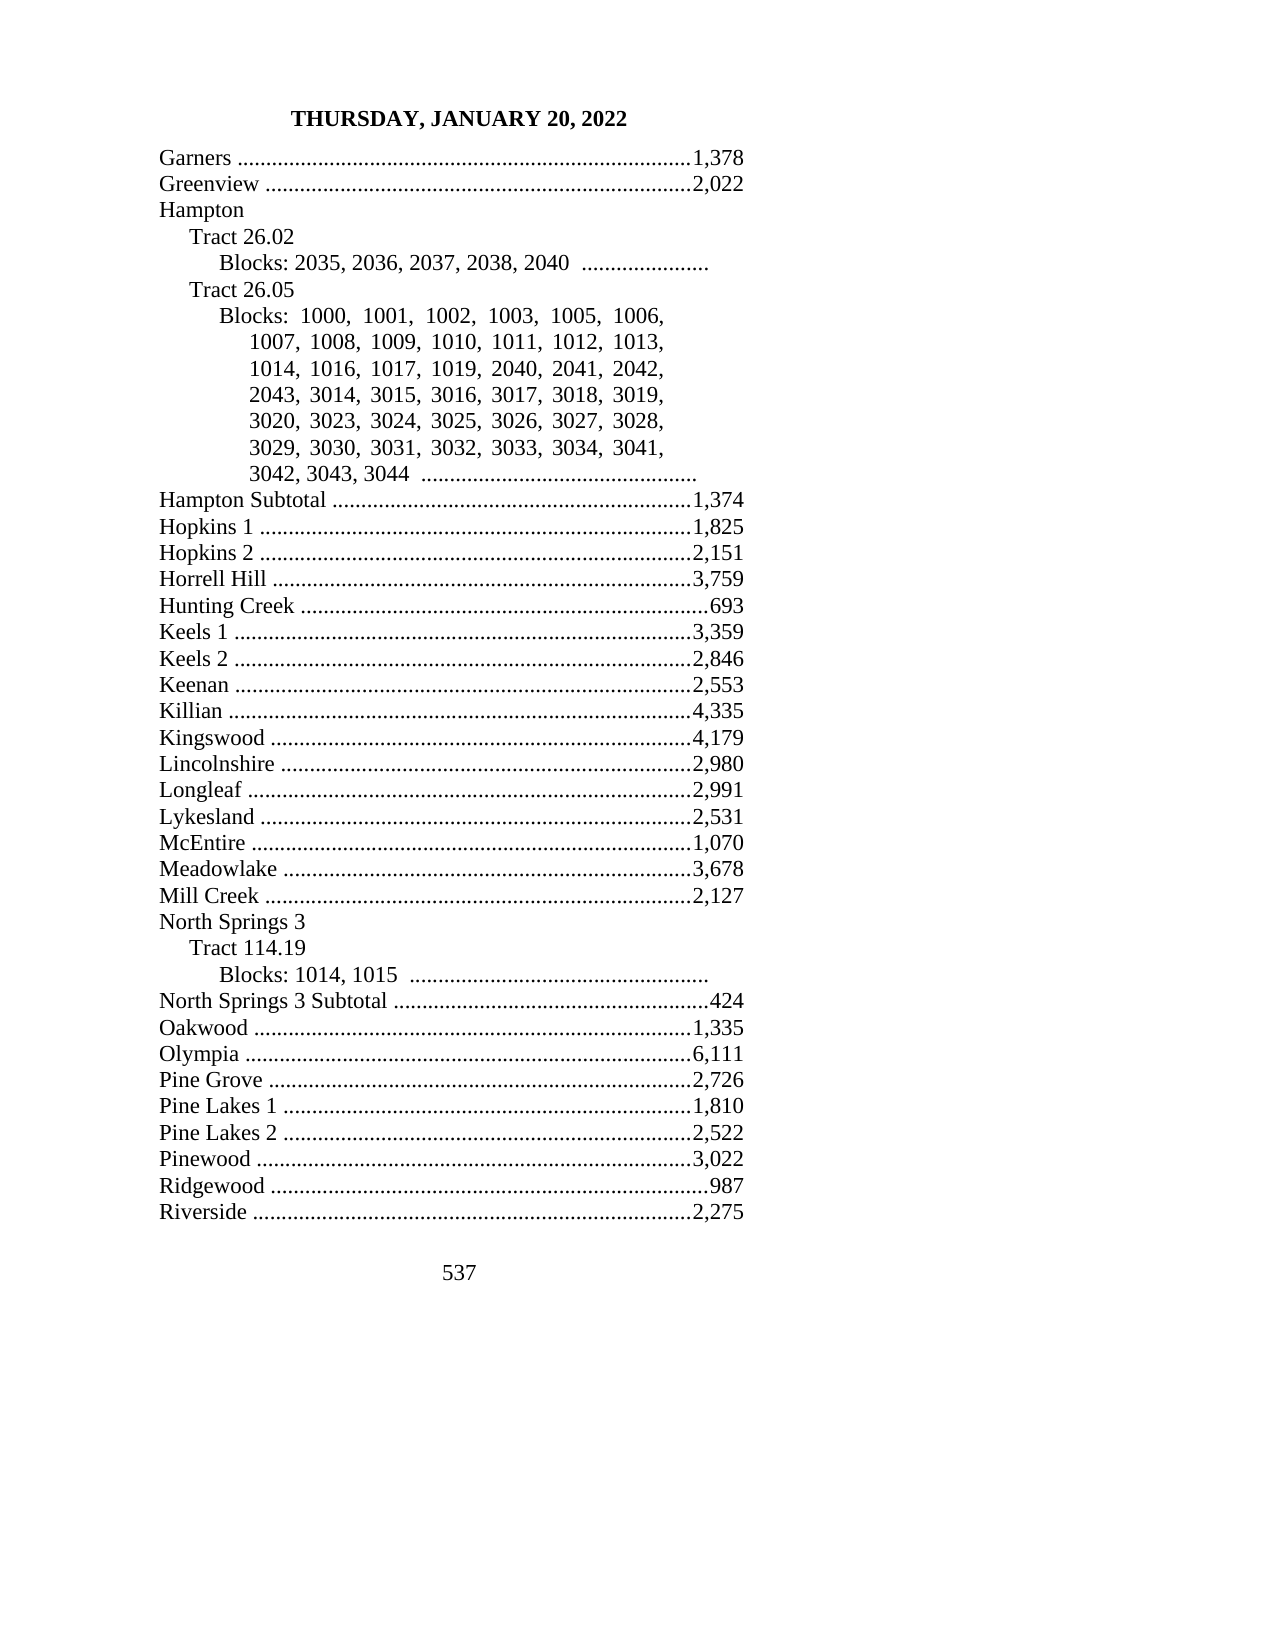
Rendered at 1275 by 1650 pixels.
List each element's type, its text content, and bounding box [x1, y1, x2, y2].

text Horrell Hill 3,759 [159, 566, 789, 592]
text Meadowlake 3,678 [159, 855, 789, 882]
text Killian 4,335 [159, 697, 789, 724]
text Blocks: 1000, 1001, 1002, 1003, 1005, 1006, 1007, 1008, 1009, 1010, 1011, 1012, 1013, 1014, 1016, 1017, 1019, 2040, 2041, 2042, 2043, 3014, 3015, 3016, 3017, 3018, 3019, 3020, 3023, 3024, 3025, 3026, 3027, 3028, 3029, 3030, 3031, 3032, 3033, 3034, 3041, 3042, 3043, 3044 1216 [219, 302, 664, 486]
text Blocks: 1014, 1015 424 [219, 961, 664, 987]
text Keels 2 2,846 [159, 644, 789, 671]
text Hunting Creek 693 [159, 592, 789, 618]
text Olympia 6,111 [159, 1040, 789, 1066]
text Greenview 2,022 [159, 170, 789, 197]
text Riverside 2,275 [159, 1198, 789, 1224]
text Hopkins 2 2,151 [159, 539, 789, 566]
text Pine Lakes 1 1,810 [159, 1093, 789, 1119]
text Lincolnshire 2,980 [159, 750, 789, 776]
text Garners 1,378 [159, 144, 789, 170]
text Keels 1 3,359 [159, 618, 789, 644]
text Mill Creek 2,127 [159, 882, 789, 908]
text Hampton Subtotal 1,374 [159, 486, 789, 513]
text North Springs 3 Subtotal 424 [159, 987, 789, 1013]
text Pine Lakes 2 2,522 [159, 1119, 789, 1145]
text Tract 114.19 [189, 934, 789, 961]
text Hopkins 1 1,825 [159, 513, 789, 539]
text Lykesland 2,531 [159, 803, 789, 829]
text Blocks: 2035, 2036, 2037, 2038, 2040 158 [219, 249, 664, 276]
text North Springs 3 [159, 908, 789, 934]
text Longleaf 2,991 [159, 776, 789, 803]
text Ridgewood 987 [159, 1172, 789, 1198]
text Pinewood 3,022 [159, 1145, 789, 1172]
text Oakwood 1,335 [159, 1013, 789, 1040]
text Hampton [159, 197, 789, 223]
text Tract 26.02 [189, 223, 789, 249]
text McEntire 1,070 [159, 829, 789, 855]
text Kingswood 4,179 [159, 724, 789, 750]
text Tract 26.05 [189, 276, 789, 302]
text Pine Grove 2,726 [159, 1066, 789, 1093]
text Keenan 2,553 [159, 671, 789, 697]
